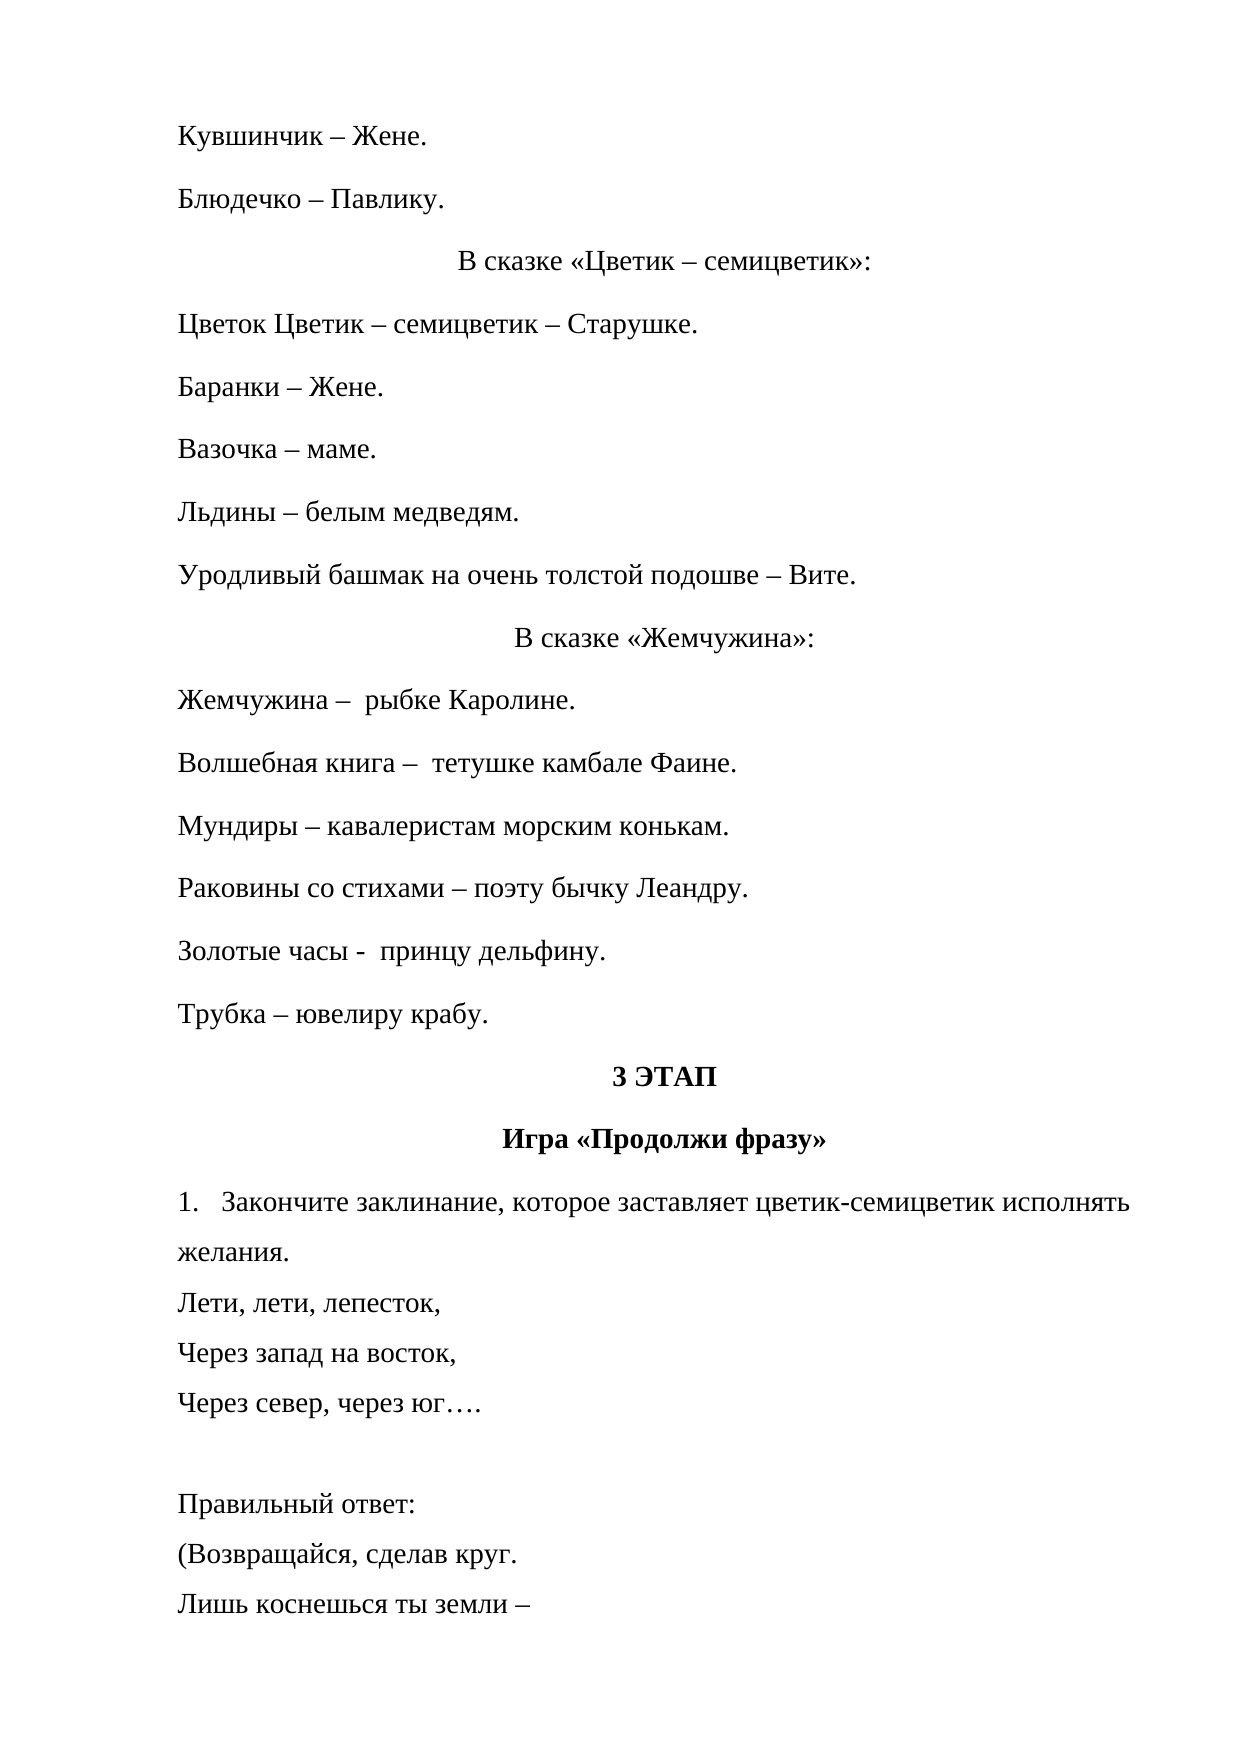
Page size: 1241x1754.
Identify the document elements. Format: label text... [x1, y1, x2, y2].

text 3 ЭТАП [177, 1059, 1152, 1092]
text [177, 1536, 1152, 1620]
text Трубка – ювелиру крабу. [177, 996, 1152, 1029]
text Вазочка – маме. [177, 432, 1152, 465]
text Баранки – Жене. [177, 369, 1152, 402]
text В сказке «Жемчужина»: [177, 620, 1152, 653]
text 1. Закончите заклинание, которое заставляет цветик-семицветик исполнять желания. Лети, лети, лепесток, Через запад на восток, Через север, через юг…. [177, 1184, 1152, 1419]
text Игра «Продолжи фразу» [177, 1121, 1152, 1155]
text Волшебная книга – тетушке камбале Фаине. [177, 745, 1152, 779]
text Мундиры – кавалеристам морским конькам. [177, 808, 1152, 841]
text Жемчужина – рыбке Каролине. [177, 682, 1152, 716]
text Кувшинчик – Жене. [177, 118, 1152, 152]
text Золотые часы - принцу дельфину. [177, 933, 1152, 967]
text Блюдечко – Павлику. [177, 181, 1152, 214]
text Льдины – белым медведям. [177, 494, 1152, 528]
text Правильный ответ: [177, 1436, 1152, 1519]
text Цветок Цветик – семицветик – Старушке. [177, 306, 1152, 340]
text В сказке «Цветик – семицветик»: [177, 243, 1152, 277]
text Уродливый башмак на очень толстой подошве – Вите. [177, 557, 1152, 591]
text Раковины со стихами – поэту бычку Леандру. [177, 871, 1152, 904]
